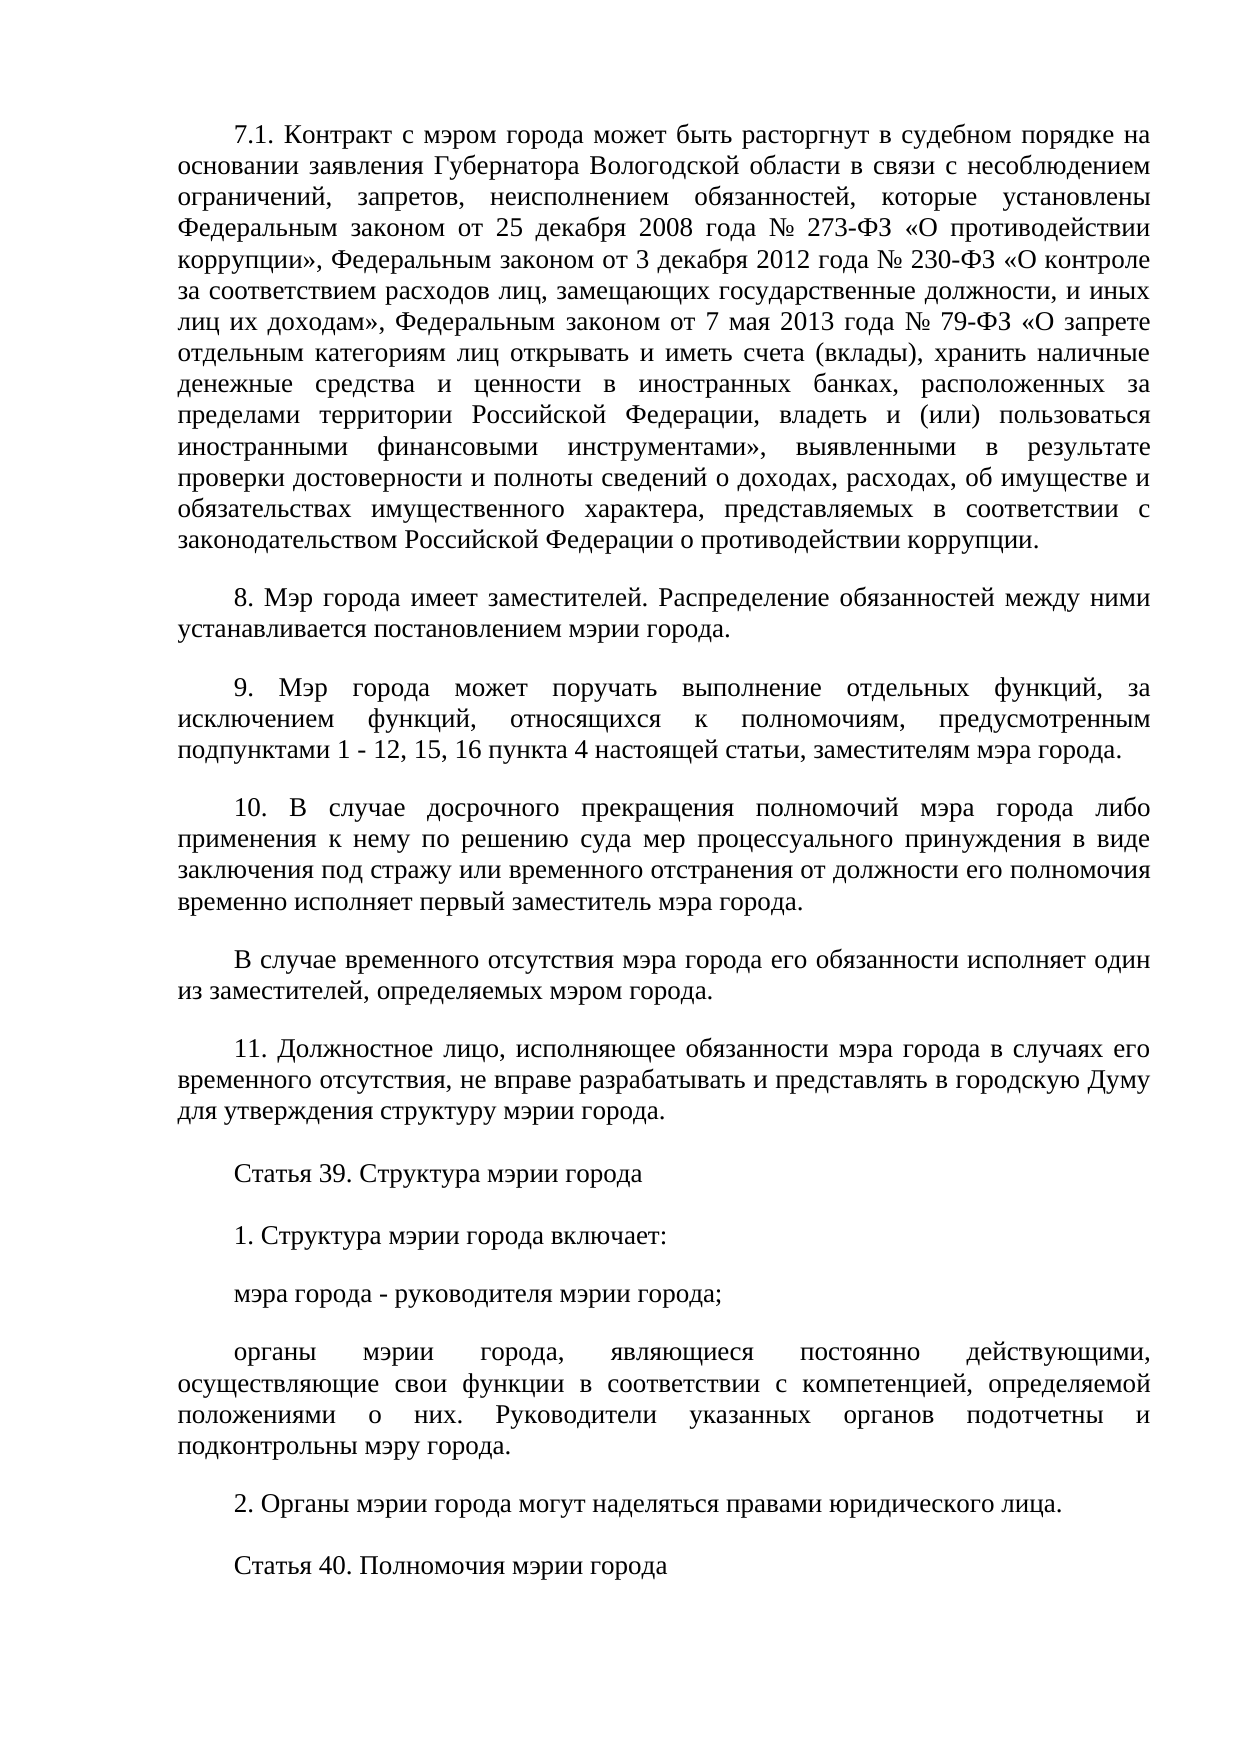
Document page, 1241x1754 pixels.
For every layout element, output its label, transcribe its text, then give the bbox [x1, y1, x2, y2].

text 2. Органы мэрии города могут наделяться правами юридического лица. [177, 1487, 1152, 1518]
text Статья 40. Полномочия мэрии города [177, 1549, 1152, 1581]
text 11. Должностное лицо, исполняющее обязанности мэра города в случаях его временного отсутствия, не вправе разрабатывать и представлять в городскую Думу для утверждения структуру мэрии города. [177, 1032, 1152, 1126]
text 9. Мэр города может поручать выполнение отдельных функций, за исключением функций, относящихся к полномочиям, предусмотренным подпунктами 1 - 12, 15, 16 пункта 4 настоящей статьи, заместителям мэра города. [177, 671, 1152, 764]
text В случае временного отсутствия мэра города его обязанности исполняет один из заместителей, определяемых мэром города. [177, 943, 1152, 1005]
text 8. Мэр города имеет заместителей. Распределение обязанностей между ними устанавливается постановлением мэрии города. [177, 581, 1152, 643]
text органы мэрии города, являющиеся постоянно действующими, осуществляющие свои функции в соответствии с компетенцией, определяемой положениями о них. Руководители указанных органов подотчетны и подконтрольны мэру города. [177, 1336, 1152, 1460]
text Статья 39. Структура мэрии города [177, 1157, 1152, 1188]
text 10. В случае досрочного прекращения полномочий мэра города либо применения к нему по решению суда мер процессуального принуждения в виде заключения под стражу или временного отстранения от должности его полномочия временно исполняет первый заместитель мэра города. [177, 791, 1152, 916]
text 7.1. Контракт с мэром города может быть расторгнут в судебном порядке на основании заявления Губернатора Вологодской области в связи с несоблюдением ограничений, запретов, неисполнением обязанностей, которые установлены Федеральным законом от 25 декабря 2008 года № 273-ФЗ «О противодействии коррупции», Федеральным законом от 3 декабря 2012 года № 230-ФЗ «О контроле за соответствием расходов лиц, замещающих государственные должности, и иных лиц их доходам», Федеральным законом от 7 мая 2013 года № 79-ФЗ «О запрете отдельным категориям лиц открывать и иметь счета (вклады), хранить наличные денежные средства и ценности в иностранных банках, расположенных за пределами территории Российской Федерации, владеть и (или) пользоваться иностранными финансовыми инструментами», выявленными в результате проверки достоверности и полноты сведений о доходах, расходах, об имуществе и обязательствах имущественного характера, представляемых в соответствии с законодательством Российской Федерации о противодействии коррупции. [177, 118, 1152, 554]
text 1. Структура мэрии города включает: [177, 1219, 1152, 1250]
text мэра города - руководителя мэрии города; [177, 1277, 1152, 1308]
